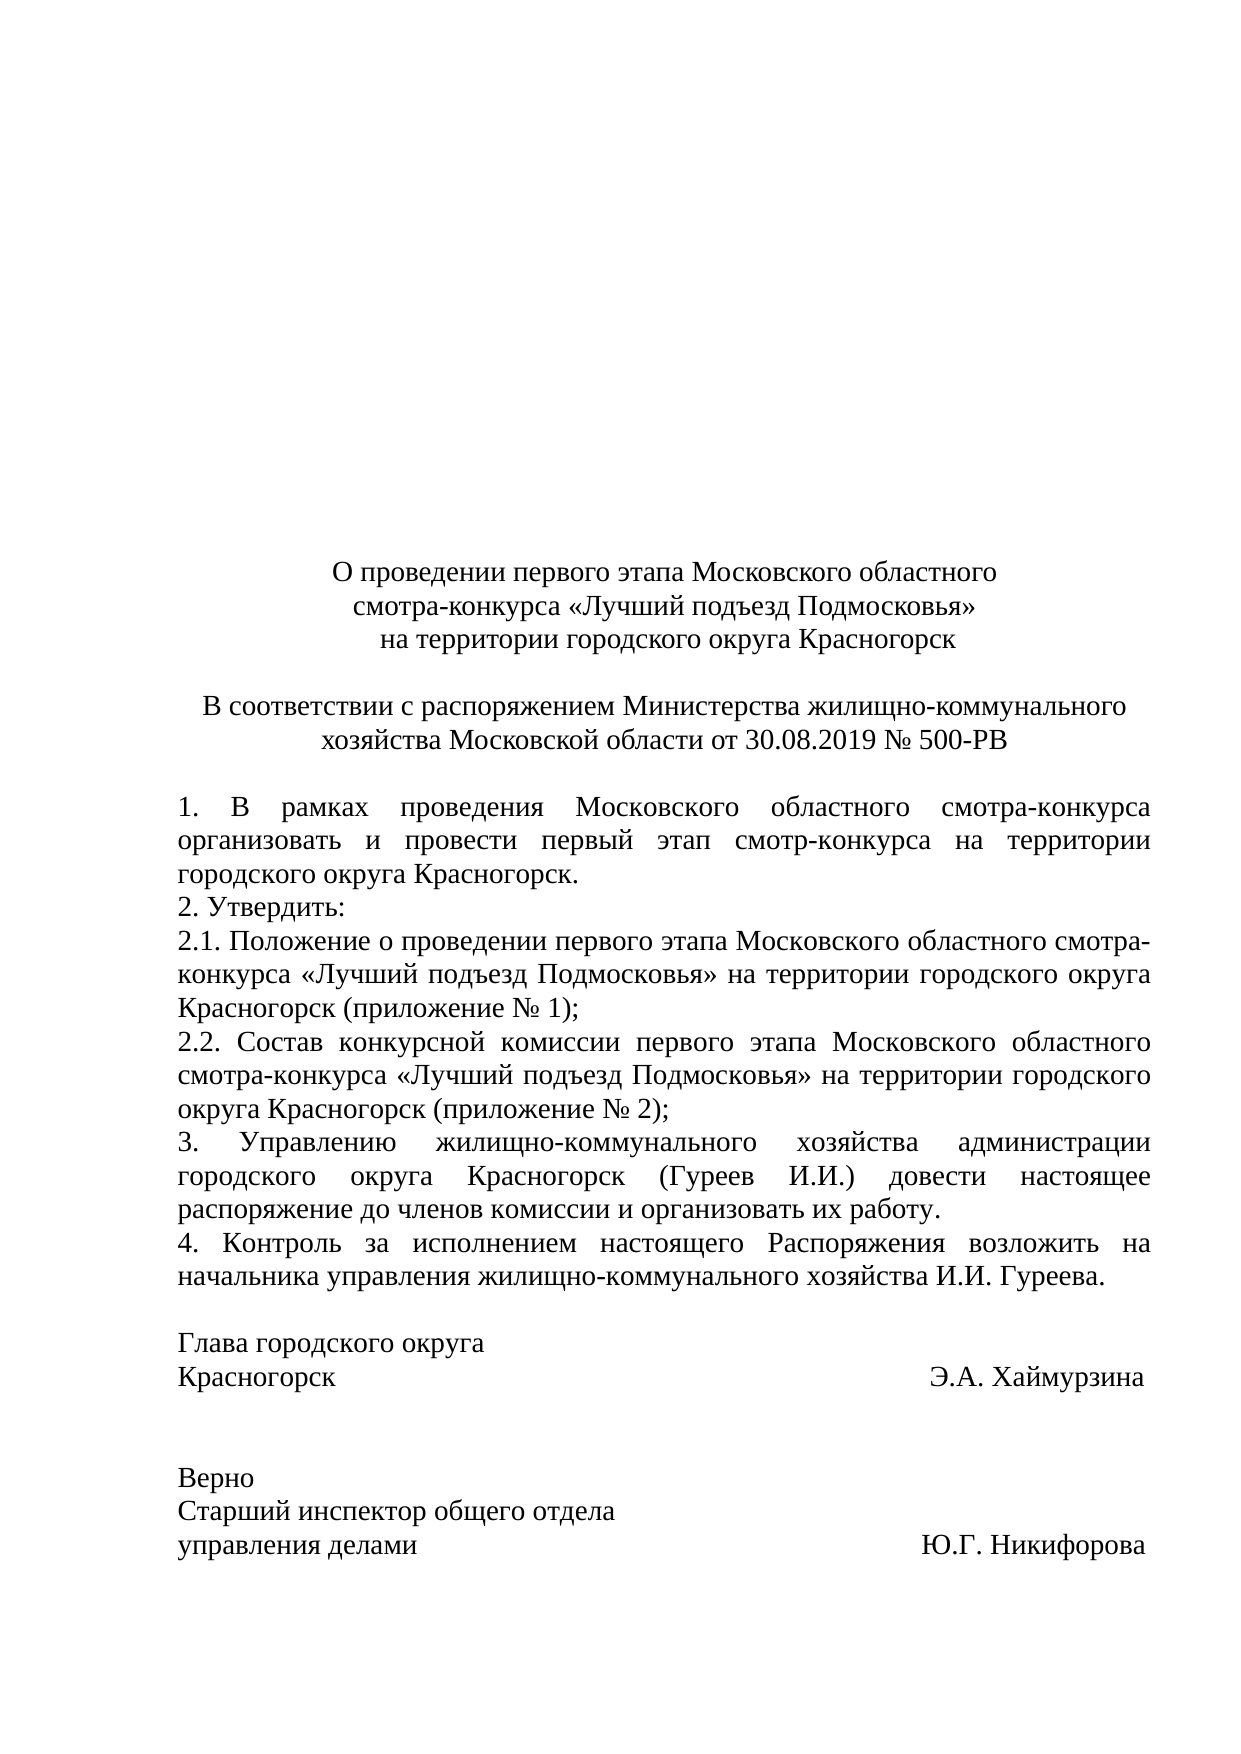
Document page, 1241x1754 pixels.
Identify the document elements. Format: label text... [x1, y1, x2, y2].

text управления делами Ю.Г. Никифорова [177, 1527, 1152, 1560]
text В соответствии с распоряжением Министерства жилищно-коммунального хозяйства Московской области от 30.08.2019 № 500-РВ [177, 688, 1152, 755]
text 1. В рамках проведения Московского областного смотра-конкурса организовать и провести первый этап смотр-конкурса на территории городского округа Красногорск. [177, 789, 1152, 889]
text на территории городского округа Красногорск [177, 621, 1152, 655]
text Красногорск Э.А. Хаймурзина [177, 1359, 1152, 1393]
text смотра-конкурса «Лучший подъезд Подмосковья» [177, 588, 1152, 621]
text 2. Утвердить: [177, 889, 1152, 923]
text 3. Управлению жилищно-коммунального хозяйства администрации городского округа Красногорск (Гуреев И.И.) довести настоящее распоряжение до членов комиссии и организовать их работу. [177, 1124, 1152, 1225]
text 4. Контроль за исполнением настоящего Распоряжения возложить на начальника управления жилищно-коммунального хозяйства И.И. Гуреева. [177, 1225, 1152, 1292]
text Верно [177, 1460, 1152, 1493]
text 2.1. Положение о проведении первого этапа Московского областного смотра-конкурса «Лучший подъезд Подмосковья» на территории городского округа Красногорск (приложение № 1); [177, 923, 1152, 1024]
text О проведении первого этапа Московского областного [177, 554, 1152, 588]
text Глава городского округа [177, 1326, 1152, 1359]
text Старший инспектор общего отдела [177, 1493, 1152, 1527]
text 2.2. Состав конкурсной комиссии первого этапа Московского областного смотра-конкурса «Лучший подъезд Подмосковья» на территории городского округа Красногорск (приложение № 2); [177, 1024, 1152, 1124]
